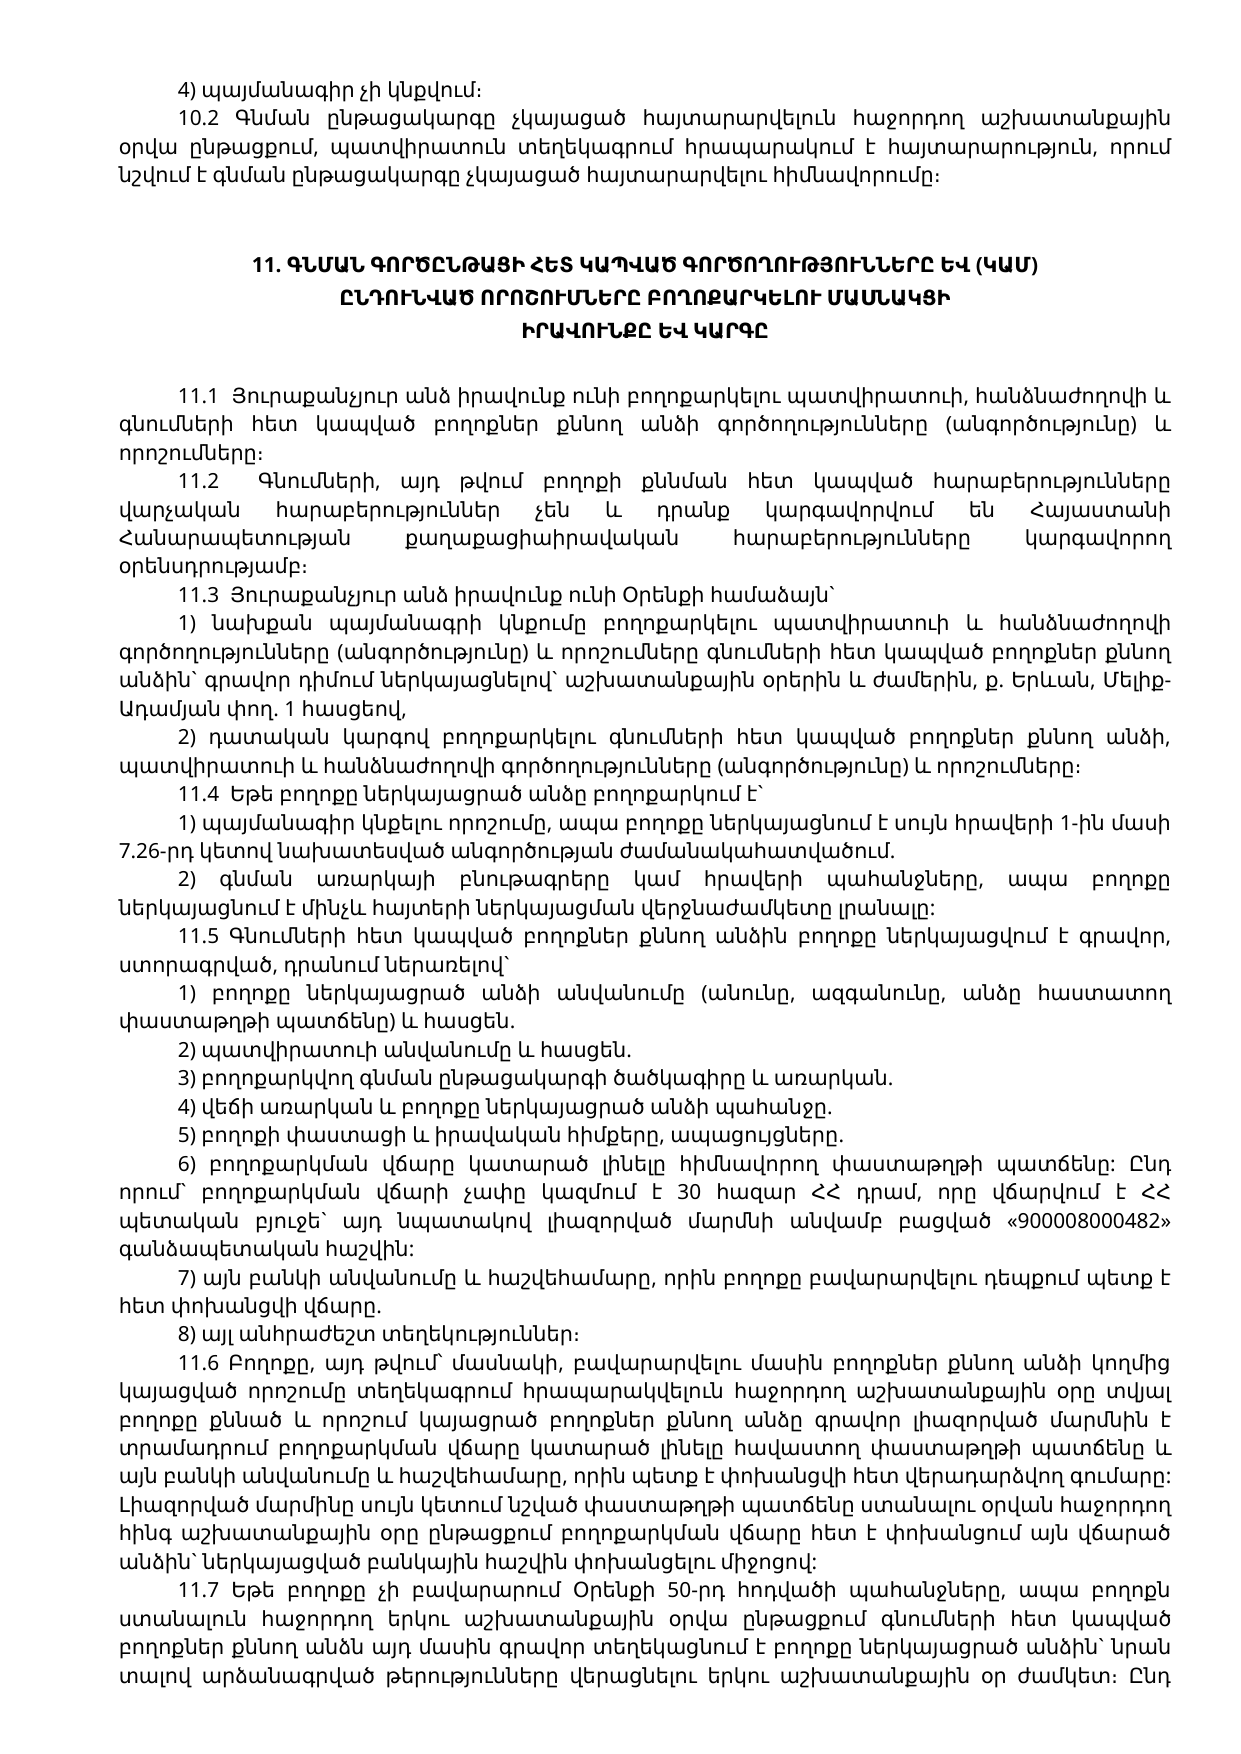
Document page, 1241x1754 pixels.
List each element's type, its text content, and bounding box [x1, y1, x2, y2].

text ԸՆԴՈՒՆՎԱԾ ՈՐՈՇՈՒՄՆԵՐԸ ԲՈՂՈՔԱՐԿԵԼՈՒ ՄԱՍՆԱԿՑԻ [118, 283, 1171, 312]
text 4) վեճի առարկան և բողոքը ներկայացրած անձի պահանջը. [118, 1092, 1171, 1120]
text 11. ԳՆՄԱՆ ԳՈՐԾԸՆԹԱՑԻ ՀԵՏ ԿԱՊՎԱԾ ԳՈՐԾՈՂՈՒԹՅՈՒՆՆԵՐԸ ԵՎ (ԿԱՄ) [118, 251, 1171, 279]
text 1) նախքան պայմանագրի կնքումը բողոքարկելու պատվիրատուի և հանձնաժողովի գործողությունները (անգործությունը) և որոշումները գնումների հետ կապված բողոքներ քննող անձին` գրավոր դիմում ներկայացնելով` աշխատանքային օրերին և ժամերին, ք. Երևան, Մելիք-Ադամյան փող. 1 հասցեով, [118, 608, 1171, 722]
text 11.3 Յուրաքանչյուր անձ իրավունք ունի Օրենքի համաձայն` [118, 580, 1171, 608]
text 6) բողոքարկման վճարը կատարած լինելը հիմնավորող փաստաթղթի պատճենը: Ընդ որում` բողոքարկման վճարի չափը կազմում է 30 հազար ՀՀ դրամ, որը վճարվում է ՀՀ պետական բյուջե` այդ նպատակով լիազորված մարմնի անվամբ բացված «900008000482» գանձապետական հաշվին: [118, 1149, 1171, 1263]
text 2) դատական կարգով բողոքարկելու գնումների հետ կապված բողոքներ քննող անձի, պատվիրատուի և հանձնաժողովի գործողությունները (անգործությունը) և որոշումները։ [118, 722, 1171, 779]
text 1) բողոքը ներկայացրած անձի անվանումը (անունը, ազգանունը, անձը հաստատող փաստաթղթի պատճենը) և հասցեն. [118, 978, 1171, 1035]
text 1) պայմանագիր կնքելու որոշումը, ապա բողոքը ներկայացնում է սույն հրավերի 1-ին մասի 7.26-րդ կետով նախատեսված անգործության ժամանակահատվածում. [118, 808, 1171, 864]
text 4) պայմանագիր չի կնքվում։ [118, 75, 1171, 103]
text 8) այլ անհրաժեշտ տեղեկություններ։ [118, 1319, 1171, 1348]
text 2) պատվիրատուի անվանումը և հասցեն. [118, 1035, 1171, 1063]
text 11.5 Գնումների հետ կապված բողոքներ քննող անձին բողոքը ներկայացվում է գրավոր, ստորագրված, դրանում ներառելով` [118, 921, 1171, 978]
text ԻՐԱՎՈՒՆՔԸ ԵՎ ԿԱՐԳԸ [118, 316, 1171, 344]
text 11.2 Գնումների, այդ թվում բողոքի քննման հետ կապված հարաբերությունները վարչական հարաբերություններ չեն և դրանք կարգավորվում են Հայաստանի Հանարապետության քաղաքացիաիրավական հարաբերությունները կարգավորող օրենսդրությամբ։ [118, 466, 1171, 580]
text 5) բողոքի փաստացի և իրավական հիմքերը, ապացույցները. [118, 1120, 1171, 1149]
text 3) բողոքարկվող գնման ընթացակարգի ծածկագիրը և առարկան. [118, 1063, 1171, 1092]
text 10.2 Գնման ընթացակարգը չկայացած հայտարարվելուն հաջորդող աշխատանքային օրվա ընթացքում, պատվիրատուն տեղեկագրում հրապարակում է հայտարարություն, որում նշվում է գնման ընթացակարգը չկայացած հայտարարվելու հիմնավորումը։ [118, 103, 1171, 189]
text 11.4 Եթե բողոքը ներկայացրած անձը բողոքարկում է` [118, 779, 1171, 808]
text 7) այն բանկի անվանումը և հաշվեհամարը, որին բողոքը բավարարվելու դեպքում պետք է հետ փոխանցվի վճարը. [118, 1263, 1171, 1319]
text 2) գնման առարկայի բնութագրերը կամ հրավերի պահանջները, ապա բողոքը ներկայացնում է մինչև հայտերի ներկայացման վերջնաժամկետը լրանալը: [118, 864, 1171, 921]
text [118, 1575, 1171, 1689]
text 11.1 Յուրաքանչյուր անձ իրավունք ունի բողոքարկելու պատվիրատուի, հանձնաժողովի և գնումների հետ կապված բողոքներ քննող անձի գործողությունները (անգործությունը) և որոշումները։ [118, 381, 1171, 466]
text 11.6 Բողոքը, այդ թվում՝ մասնակի, բավարարվելու մասին բողոքներ քննող անձի կողմից կայացված որոշումը տեղեկագրում հրապարակվելուն հաջորդող աշխատանքային օրը տվյալ բողոքը քննած և որոշում կայացրած բողոքներ քննող անձը գրավոր լիազորված մարմնին է տրամադրում բողոքարկման վճարը կատարած լինելը հավաստող փաստաթղթի պատճենը և այն բանկի անվանումը և հաշվեհամարը, որին պետք է փոխանցվի հետ վերադարձվող գումարը: Լիազորված մարմինը սույն կետում նշված փաստաթղթի պատճենը ստանալու օրվան հաջորդող հինգ աշխատանքային օրը ընթացքում բողոքարկման վճարը հետ է փոխանցում այն վճարած անձին` ներկայացված բանկային հաշվին փոխանցելու միջոցով: [118, 1348, 1171, 1575]
